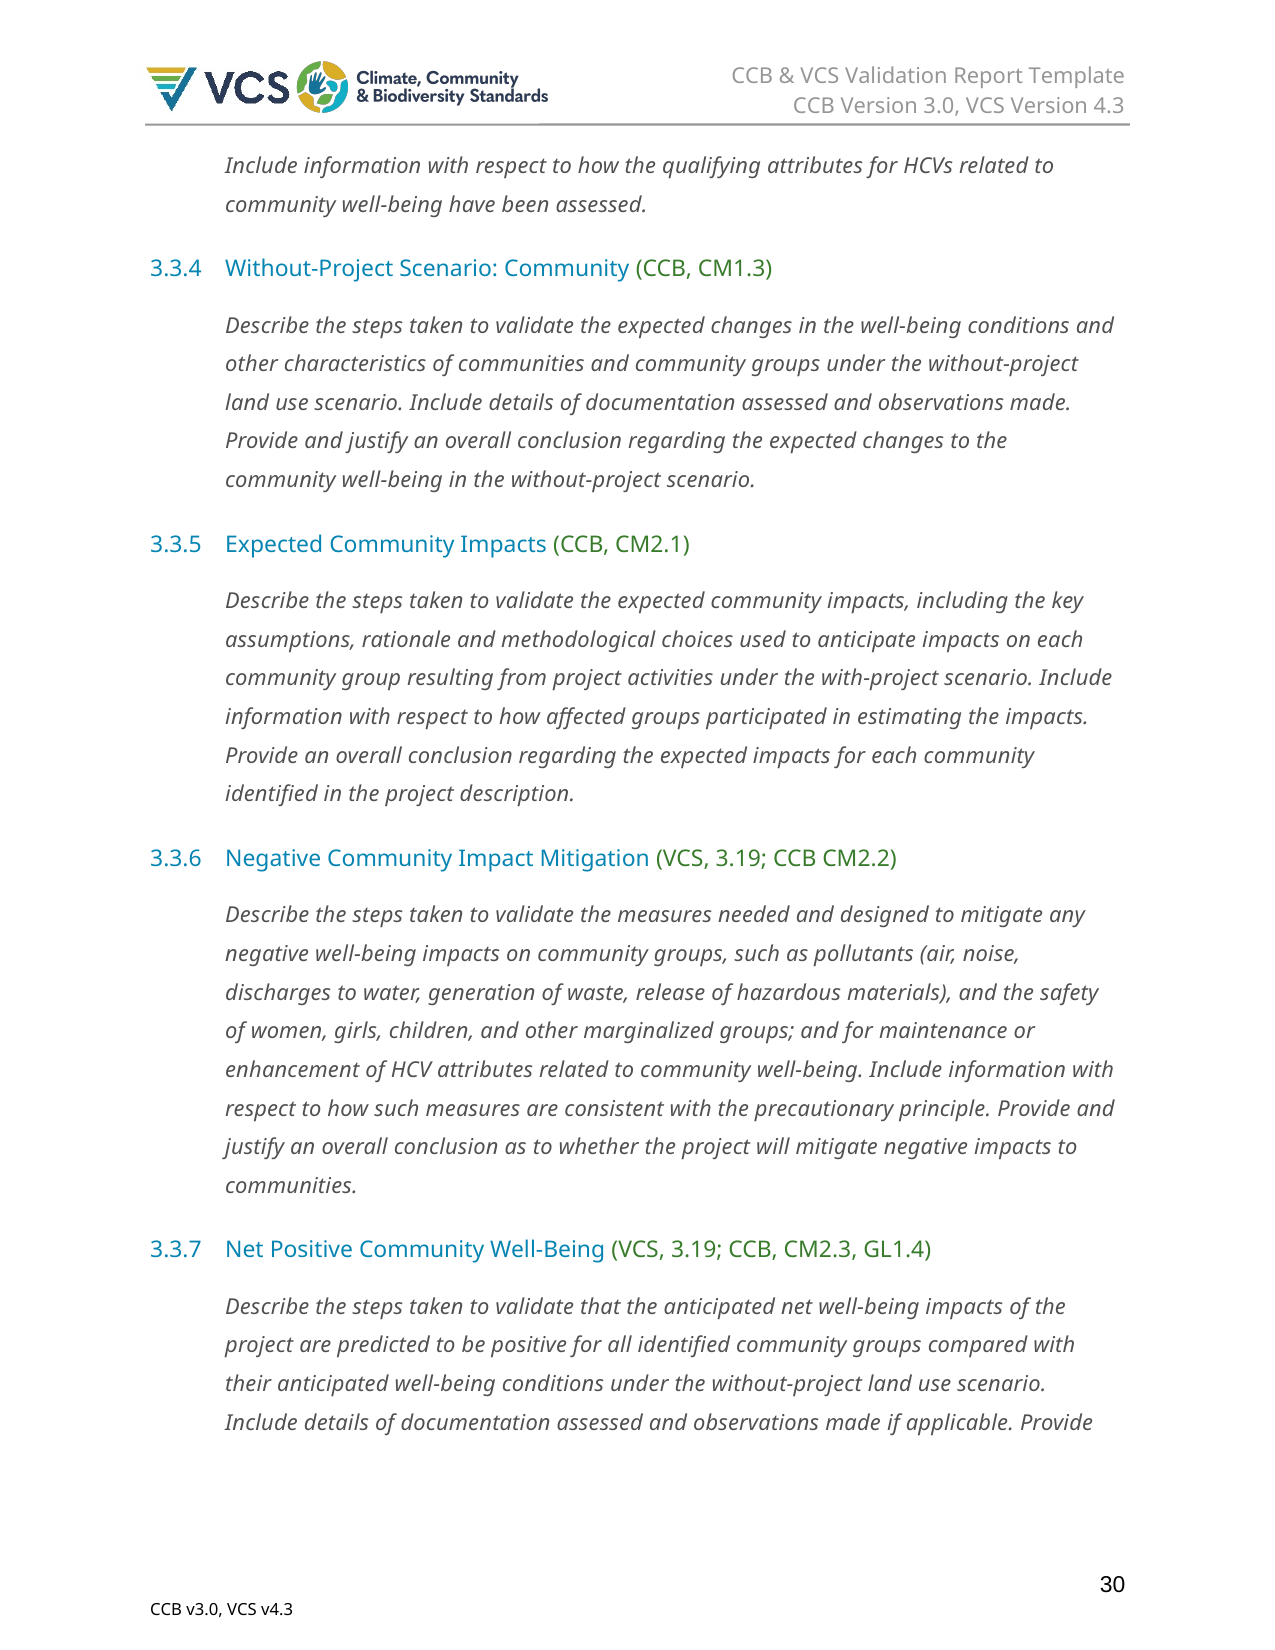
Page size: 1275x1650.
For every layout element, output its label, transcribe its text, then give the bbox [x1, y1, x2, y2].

subtitle Without-Project Scenario: Community (CCB, CM1.3) [150, 252, 1125, 283]
text Describe the steps taken to validate the measures needed and designed to mitigate any negative well-being impacts on community groups, such as pollutants (air, noise, discharges to water, generation of waste, release of hazardous materials), and the safety of women, girls, children, and other marginalized groups; and for maintenance or enhancement of HCV attributes related to community well-being. Include information with respect to how such measures are consistent with the precautionary principle. Provide and justify an overall conclusion as to whether the project will mitigate negative impacts to communities. [225, 899, 1125, 1199]
subtitle Negative Community Impact Mitigation (VCS, 3.19; CCB CM2.2) [150, 842, 1125, 873]
text Describe the steps taken to validate the expected community impacts, including the key assumptions, rationale and methodological choices used to anticipate impacts on each community group resulting from project activities under the with-project scenario. Include information with respect to how affected groups participated in estimating the impacts. Provide an overall conclusion regarding the expected impacts for each community identified in the project description. [225, 585, 1125, 808]
text Describe the steps taken to validate the expected changes in the well-being conditions and other characteristics of communities and community groups under the without-project land use scenario. Include details of documentation assessed and observations made. Provide and justify an overall conclusion regarding the expected changes to the community well-being in the without-project scenario. [225, 309, 1125, 494]
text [225, 1291, 1125, 1436]
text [225, 150, 1125, 218]
subtitle Net Positive Community Well-Being (VCS, 3.19; CCB, CM2.3, GL1.4) [150, 1233, 1125, 1265]
picture [137, 54, 549, 122]
subtitle Expected Community Impacts (CCB, CM2.1) [150, 528, 1125, 559]
